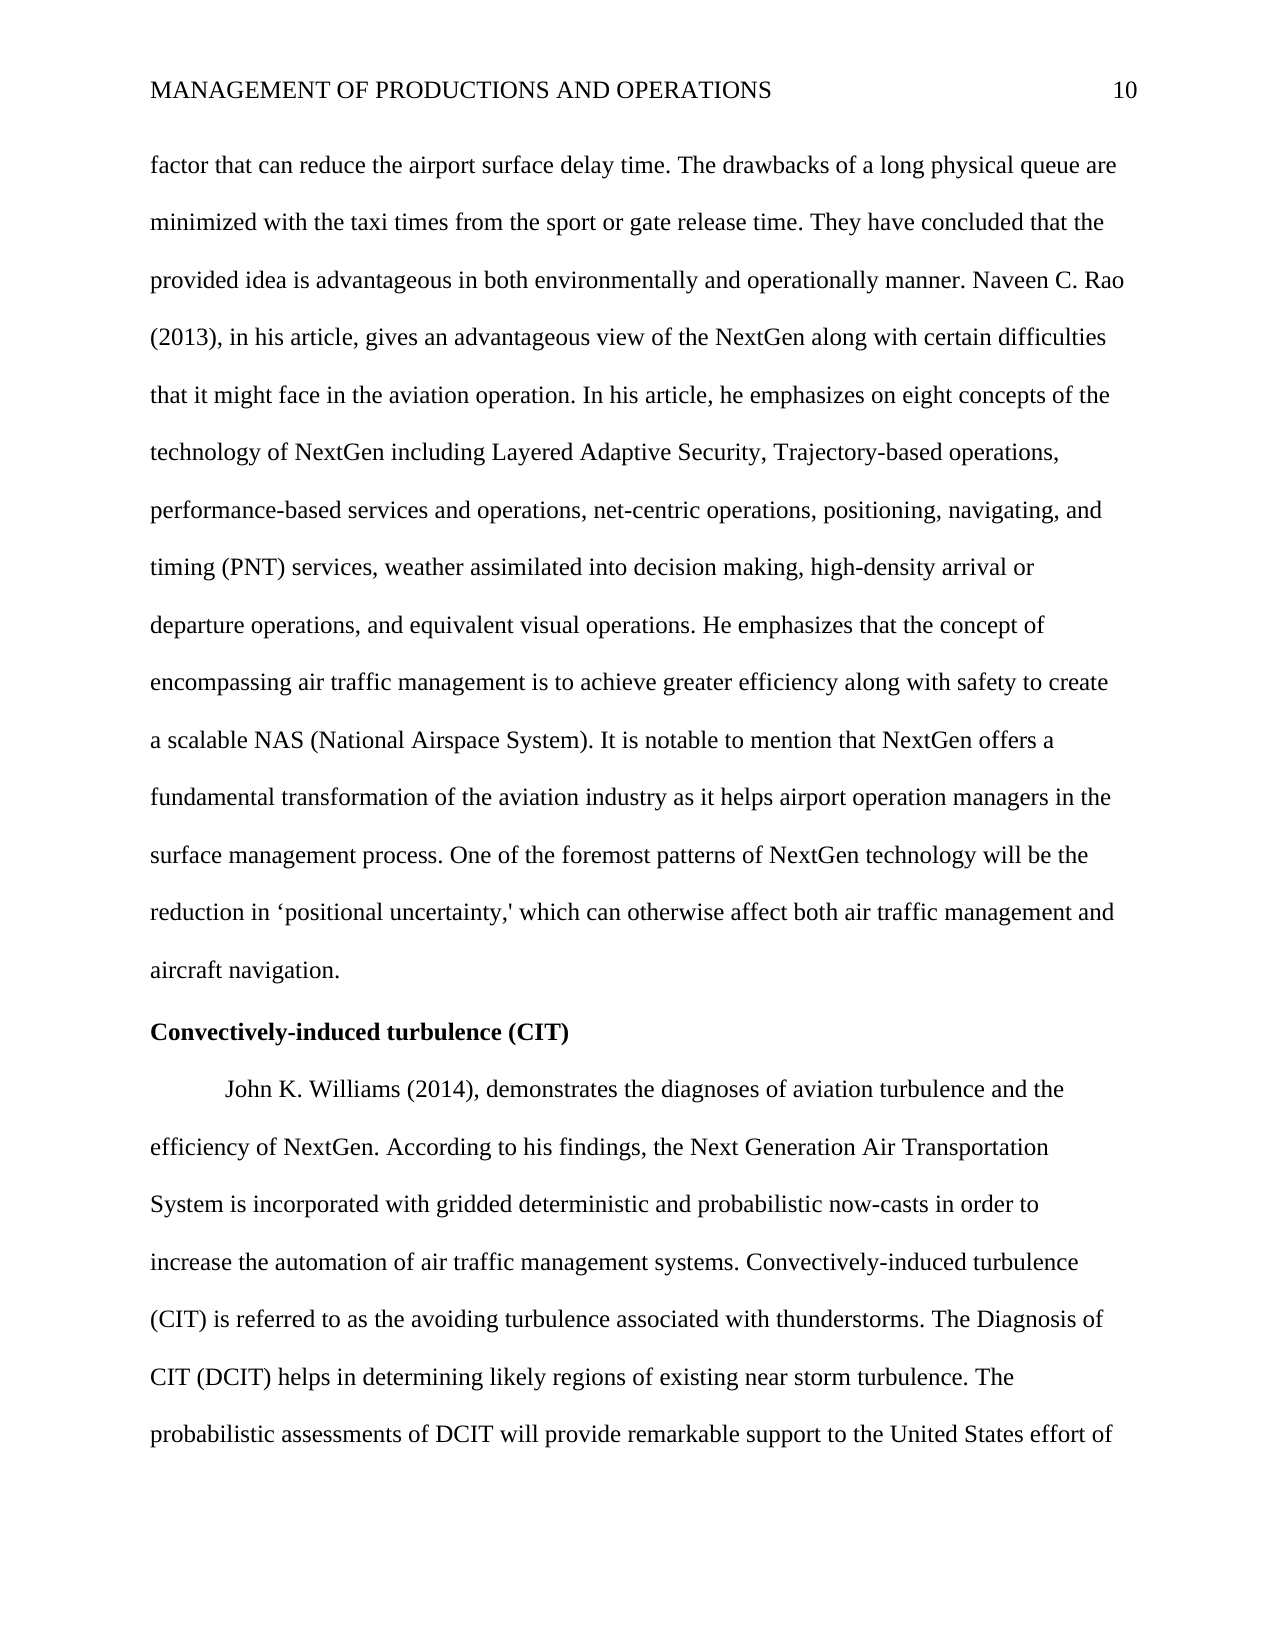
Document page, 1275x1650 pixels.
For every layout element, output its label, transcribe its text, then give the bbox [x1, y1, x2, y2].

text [150, 150, 1125, 984]
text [150, 1074, 1125, 1448]
subtitle Convectively-induced turbulence (CIT) [150, 1017, 1125, 1045]
